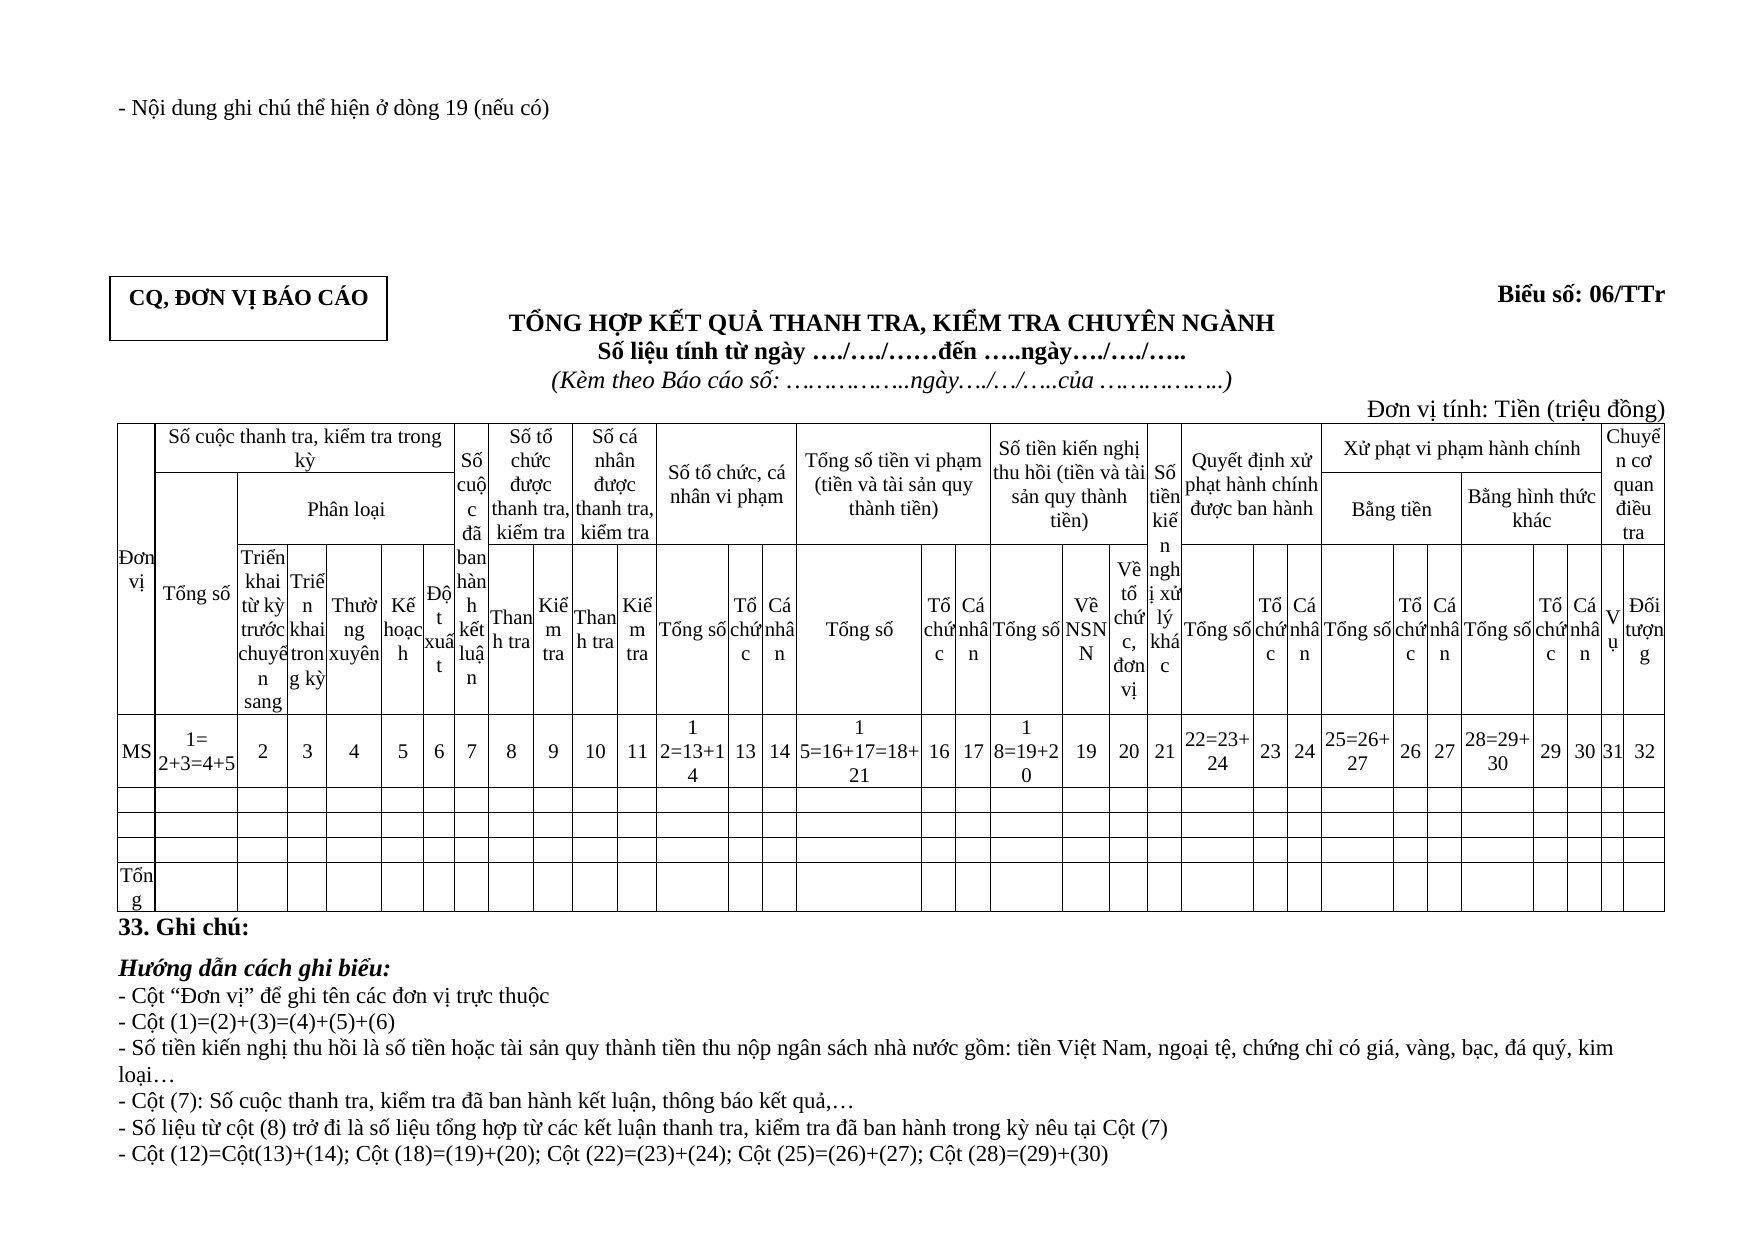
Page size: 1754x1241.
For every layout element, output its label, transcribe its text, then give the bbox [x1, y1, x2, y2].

table_cell [1428, 813, 1461, 837]
table_cell [1602, 838, 1623, 862]
table_cell [1182, 788, 1253, 812]
table_cell Về NSNN [1063, 545, 1109, 713]
table_cell [1063, 813, 1109, 837]
table_cell [489, 788, 533, 812]
table_cell [991, 813, 1062, 837]
table_cell Tổ chức [729, 545, 762, 713]
table_header Đơn vị [118, 424, 154, 713]
table_cell [657, 863, 728, 911]
table_cell [1428, 788, 1461, 812]
table_cell Triển khai từ kỳ trước chuyển sang [238, 545, 287, 713]
table_cell Kiểm tra [534, 545, 572, 713]
table_header Quyết định xử phạt hành chính được ban hành [1182, 424, 1321, 544]
table_cell [797, 863, 921, 911]
table_header Chuyển cơ quan điều tra [1602, 424, 1664, 544]
table_cell [288, 813, 326, 837]
table_cell 7 [455, 715, 488, 787]
table_cell Phân loại [238, 473, 454, 544]
table_cell [1322, 788, 1393, 812]
table_cell 28=29+30 [1462, 715, 1533, 787]
table_cell 27 [1428, 715, 1461, 787]
table_cell 3 [288, 715, 326, 787]
table_cell [956, 838, 990, 862]
text - Nội dung ghi chú thể hiện ở dòng 19 (nếu có) [118, 94, 1665, 121]
table_cell [729, 863, 762, 911]
table_cell Tổ chức [1534, 545, 1567, 713]
table_cell Cá nhân [1428, 545, 1461, 713]
table_cell [1394, 838, 1427, 862]
table_cell [729, 838, 762, 862]
text - Số tiền kiến nghị thu hồi là số tiền hoặc tài sản quy thành tiền thu nộp ngân sách nhà nước gồm: tiền Việt Nam, ngoại tệ, chứng chỉ có giá, vàng, bạc, đá quý, kim loại… [118, 1034, 1665, 1087]
table_cell [118, 838, 154, 862]
table_cell 14 [763, 715, 796, 787]
table_cell [534, 813, 572, 837]
table_cell [573, 863, 617, 911]
text - Cột (12)=Cột(13)+(14); Cột (18)=(19)+(20); Cột (22)=(23)+(24); Cột (25)=(26)+(27); Cột (28)=(29)+(30) [118, 1140, 1665, 1166]
table_cell Tổng [118, 863, 154, 911]
table_cell 10 [573, 715, 617, 787]
table_cell MS [118, 715, 154, 787]
table_cell [1288, 813, 1321, 837]
table_cell Tổng số [156, 473, 237, 713]
table_cell [657, 813, 728, 837]
table_cell [1148, 838, 1181, 862]
table_cell [729, 788, 762, 812]
table_cell Kế hoạch [382, 545, 423, 713]
table_cell [1110, 838, 1147, 862]
table_cell [424, 788, 454, 812]
table_cell [922, 788, 955, 812]
table_cell [1568, 813, 1601, 837]
table_cell 12=13+14 [657, 715, 728, 787]
table_cell Tổng số [991, 545, 1062, 713]
table_cell Bằng hình thức khác [1462, 473, 1601, 544]
table_cell Tổ chức [922, 545, 955, 713]
table_cell 21 [1148, 715, 1181, 787]
table_cell Thường xuyên [327, 545, 381, 713]
table_cell 22=23+24 [1182, 715, 1253, 787]
table_cell [1322, 838, 1393, 862]
table_cell 31 [1602, 715, 1623, 787]
text - Cột (7): Số cuộc thanh tra, kiểm tra đã ban hành kết luận, thông báo kết quả,… [118, 1087, 1665, 1113]
table_cell [455, 813, 488, 837]
table_cell [1063, 838, 1109, 862]
table_cell Bằng tiền [1322, 473, 1461, 544]
table_cell [1148, 813, 1181, 837]
table_cell Thanh tra [573, 545, 617, 713]
text - Cột “Đơn vị” để ghi tên các đơn vị trực thuộc [118, 982, 1665, 1008]
table_cell [1462, 863, 1533, 911]
table_cell [573, 838, 617, 862]
table_cell [489, 813, 533, 837]
table_cell [657, 838, 728, 862]
table_cell [424, 863, 454, 911]
table_cell [382, 813, 423, 837]
table_cell 8 [489, 715, 533, 787]
table_cell 26 [1394, 715, 1427, 787]
table_cell [238, 838, 287, 862]
table_header Số tổ chức, cá nhân vi phạm [657, 424, 796, 544]
table_cell [238, 788, 287, 812]
table_cell 9 [534, 715, 572, 787]
table_cell [1182, 813, 1253, 837]
table_cell [763, 788, 796, 812]
table_cell 15=16+17=18+21 [797, 715, 921, 787]
table_cell 25=26+27 [1322, 715, 1393, 787]
table_cell 19 [1063, 715, 1109, 787]
table_cell [288, 838, 326, 862]
table_cell Tổng số [1462, 545, 1533, 713]
table_cell [327, 813, 381, 837]
table_cell [1568, 838, 1601, 862]
table_header Số cuộc thanh tra, kiểm tra trong kỳ [156, 424, 454, 472]
table_cell [1110, 788, 1147, 812]
text Biểu số: 06/TTr [388, 279, 1665, 308]
text TỔNG HỢP KẾT QUẢ THANH TRA, KIỂM TRA CHUYÊN NGÀNH [388, 308, 1665, 336]
table_cell [797, 788, 921, 812]
table_cell [1288, 838, 1321, 862]
table_cell [1254, 838, 1287, 862]
table_cell [489, 838, 533, 862]
table_cell [1394, 813, 1427, 837]
table_cell [1148, 788, 1181, 812]
table_cell [922, 863, 955, 911]
table_cell 29 [1534, 715, 1567, 787]
table_cell [424, 813, 454, 837]
table_cell [618, 863, 656, 911]
table_cell [156, 788, 237, 812]
table_cell [327, 863, 381, 911]
table_cell [1462, 788, 1533, 812]
table_cell [1568, 863, 1601, 911]
table_header Số tiền kiến nghị thu hồi (tiền và tài sản quy thành tiền) [991, 424, 1147, 544]
table_cell [1254, 788, 1287, 812]
table_cell [618, 813, 656, 837]
table_cell 32 [1624, 715, 1664, 787]
table_cell [956, 813, 990, 837]
table_cell [288, 788, 326, 812]
table_cell Cá nhân [1568, 545, 1601, 713]
table_cell [382, 788, 423, 812]
table_cell [238, 863, 287, 911]
table_cell Tổ chức [1394, 545, 1427, 713]
table_cell [1568, 788, 1601, 812]
text - Số liệu từ cột (8) trở đi là số liệu tổng hợp từ các kết luận thanh tra, kiểm tra đã ban hành trong kỳ nêu tại Cột (7) [118, 1113, 1665, 1140]
table_cell [1534, 838, 1567, 862]
table_cell Kiểm tra [618, 545, 656, 713]
table_cell [1624, 788, 1664, 812]
table_cell [238, 813, 287, 837]
table_cell 5 [382, 715, 423, 787]
table_cell [763, 863, 796, 911]
table_cell 18=19+20 [991, 715, 1062, 787]
table_cell [489, 863, 533, 911]
table_cell [455, 788, 488, 812]
table_cell [729, 813, 762, 837]
table_cell [327, 788, 381, 812]
table_cell Triển khai trong kỳ [288, 545, 326, 713]
table_cell [534, 788, 572, 812]
table_cell [1602, 788, 1623, 812]
table_cell [118, 788, 154, 812]
table_cell [991, 788, 1062, 812]
table_cell [424, 838, 454, 862]
table_cell [1624, 863, 1664, 911]
table_cell 2 [238, 715, 287, 787]
table_cell [1624, 813, 1664, 837]
table_cell [118, 813, 154, 837]
table_cell [1428, 838, 1461, 862]
table_cell 23 [1254, 715, 1287, 787]
table_cell 13 [729, 715, 762, 787]
table_cell [1288, 863, 1321, 911]
table_cell Tổng số [1182, 545, 1253, 713]
table_cell 11 [618, 715, 656, 787]
table_header Xử phạt vi phạm hành chính [1322, 424, 1601, 472]
table_cell [1288, 788, 1321, 812]
table_cell 16 [922, 715, 955, 787]
text 33. Ghi chú: [118, 912, 1665, 941]
table_cell [956, 788, 990, 812]
table_cell [922, 838, 955, 862]
table_cell [156, 863, 237, 911]
table_cell Vụ [1602, 545, 1623, 713]
text Hướng dẫn cách ghi biểu: [118, 953, 1665, 982]
table_cell [534, 863, 572, 911]
table_cell [1602, 863, 1623, 911]
table_header Tổng số tiền vi phạm (tiền và tài sản quy thành tiền) [797, 424, 990, 544]
table_cell [156, 813, 237, 837]
table_cell [618, 838, 656, 862]
table_cell Tổ chức [1254, 545, 1287, 713]
table_cell Cá nhân [1288, 545, 1321, 713]
table_cell [797, 838, 921, 862]
table_cell [1322, 863, 1393, 911]
text Đơn vị tính: Tiền (triệu đồng) [118, 394, 1665, 423]
table_cell [1254, 813, 1287, 837]
table_cell [573, 788, 617, 812]
table_cell [1534, 863, 1567, 911]
table_cell Tổng số [657, 545, 728, 713]
table_cell 20 [1110, 715, 1147, 787]
table_cell [1148, 863, 1181, 911]
table_header Số cá nhân được thanh tra, kiểm tra [573, 424, 656, 544]
text - Cột (1)=(2)+(3)=(4)+(5)+(6) [118, 1008, 1665, 1034]
table_cell [1428, 863, 1461, 911]
table_cell [1462, 838, 1533, 862]
table_cell [657, 788, 728, 812]
table_cell Về tổ chức, đơn vị [1110, 545, 1147, 713]
table_cell 24 [1288, 715, 1321, 787]
table_cell [156, 838, 237, 862]
table_cell Đột xuất [424, 545, 454, 713]
table_header Số tiền kiến nghị xử lý khác [1148, 424, 1181, 713]
table_cell [455, 863, 488, 911]
table_cell [455, 838, 488, 862]
table_cell [1063, 788, 1109, 812]
table_cell [1110, 813, 1147, 837]
table_cell Tổng số [797, 545, 921, 713]
table_cell [956, 863, 990, 911]
table_cell [1254, 863, 1287, 911]
table_cell [382, 838, 423, 862]
table_cell [1182, 863, 1253, 911]
table_cell [618, 788, 656, 812]
table_cell [991, 863, 1062, 911]
table_cell [1394, 863, 1427, 911]
table_cell 17 [956, 715, 990, 787]
table_cell [991, 838, 1062, 862]
table_cell [1110, 863, 1147, 911]
table_cell Cá nhân [763, 545, 796, 713]
table_cell Cá nhân [956, 545, 990, 713]
table_cell [763, 813, 796, 837]
table_cell [922, 813, 955, 837]
table_cell Thanh tra [489, 545, 533, 713]
table_cell 4 [327, 715, 381, 787]
table_cell Đối tượng [1624, 545, 1664, 713]
table_cell [288, 863, 326, 911]
table_cell [1534, 813, 1567, 837]
table_cell [1182, 838, 1253, 862]
table_cell [382, 863, 423, 911]
table_cell [1624, 838, 1664, 862]
table_cell [797, 813, 921, 837]
table_cell [1602, 813, 1623, 837]
table_header Số cuộc đã ban hành kết luận [455, 424, 488, 713]
table_header Số tổ chức được thanh tra, kiểm tra [489, 424, 572, 544]
table_cell [1534, 788, 1567, 812]
table_cell [1322, 813, 1393, 837]
table_cell [1063, 863, 1109, 911]
table_cell Tổng số [1322, 545, 1393, 713]
table_cell 30 [1568, 715, 1601, 787]
table_cell [1394, 788, 1427, 812]
table_cell [534, 838, 572, 862]
text Số liệu tính từ ngày …./…./……đến …..ngày…./…./….. (Kèm theo Báo cáo số: ……………..ngày…./…/…..của ……………..) [118, 336, 1665, 394]
table_cell [327, 838, 381, 862]
table_cell 1=2+3=4+5 [156, 715, 237, 787]
table_cell [763, 838, 796, 862]
table_cell [1462, 813, 1533, 837]
table_cell [573, 813, 617, 837]
table_cell 6 [424, 715, 454, 787]
